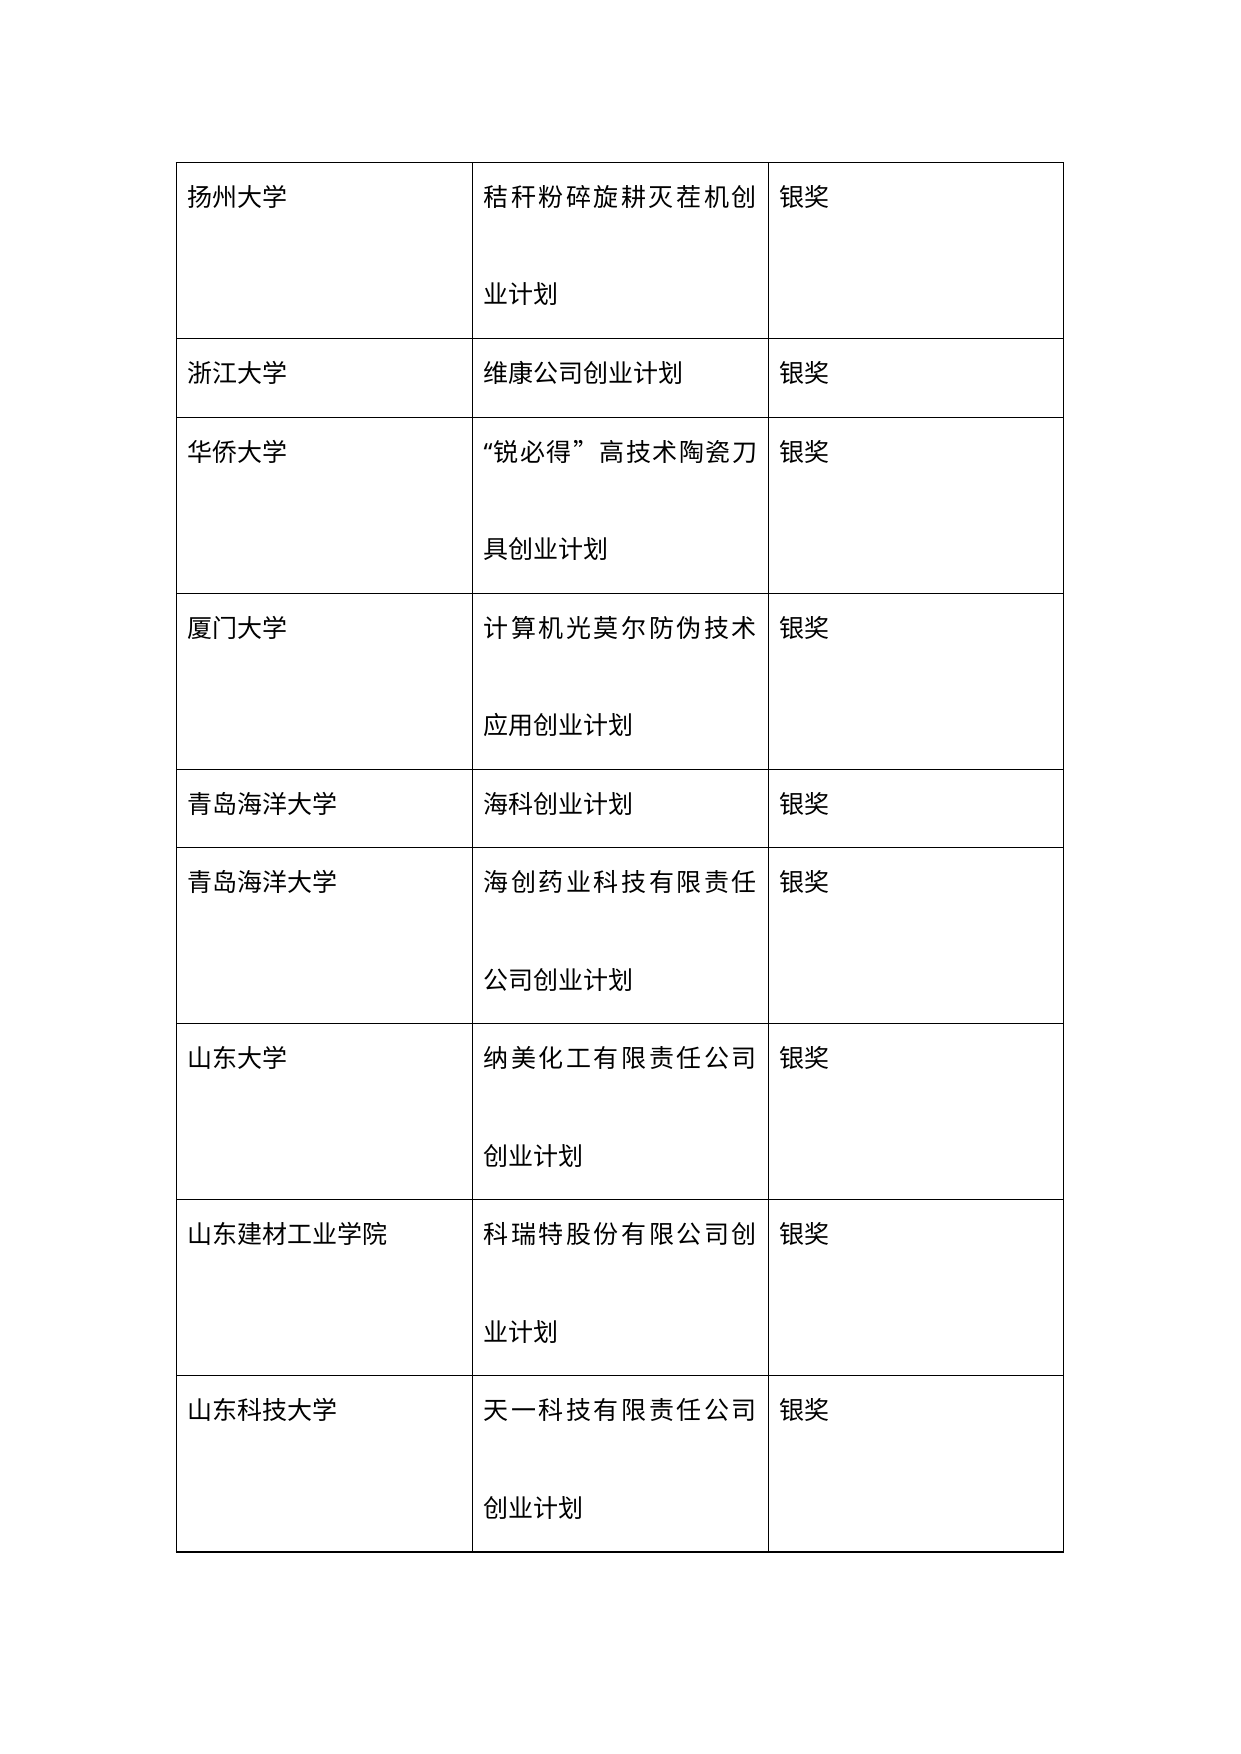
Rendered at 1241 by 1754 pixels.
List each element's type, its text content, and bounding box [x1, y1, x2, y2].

table_cell 海创药业科技有限责任公司创业计划 [473, 848, 768, 1023]
table_cell 厦门大学 [177, 594, 472, 769]
table_cell 山东科技大学 [177, 1376, 472, 1551]
table_cell 华侨大学 [177, 418, 472, 593]
table_cell 银奖 [769, 1200, 1063, 1375]
table_cell 银奖 [769, 848, 1063, 1023]
table_cell 科瑞特股份有限公司创业计划 [473, 1200, 768, 1375]
table_cell 银奖 [769, 1024, 1063, 1199]
table_cell 银奖 [769, 163, 1063, 338]
table_cell 银奖 [769, 594, 1063, 769]
table_cell 秸秆粉碎旋耕灭茬机创业计划 [473, 163, 768, 338]
table_cell 维康公司创业计划 [473, 339, 768, 417]
table_cell 山东大学 [177, 1024, 472, 1199]
table_cell 天一科技有限责任公司创业计划 [473, 1376, 768, 1551]
table_cell 青岛海洋大学 [177, 848, 472, 1023]
table_cell “锐必得”高技术陶瓷刀具创业计划 [473, 418, 768, 593]
table_cell 浙江大学 [177, 339, 472, 417]
table_cell 计算机光莫尔防伪技术应用创业计划 [473, 594, 768, 769]
table_cell 扬州大学 [177, 163, 472, 338]
table_cell 纳美化工有限责任公司创业计划 [473, 1024, 768, 1199]
table_cell 青岛海洋大学 [177, 770, 472, 847]
table_cell 银奖 [769, 339, 1063, 417]
table_cell 海科创业计划 [473, 770, 768, 847]
table_cell 银奖 [769, 770, 1063, 847]
table_cell 银奖 [769, 418, 1063, 593]
table_cell 银奖 [769, 1376, 1063, 1551]
table_cell 山东建材工业学院 [177, 1200, 472, 1375]
